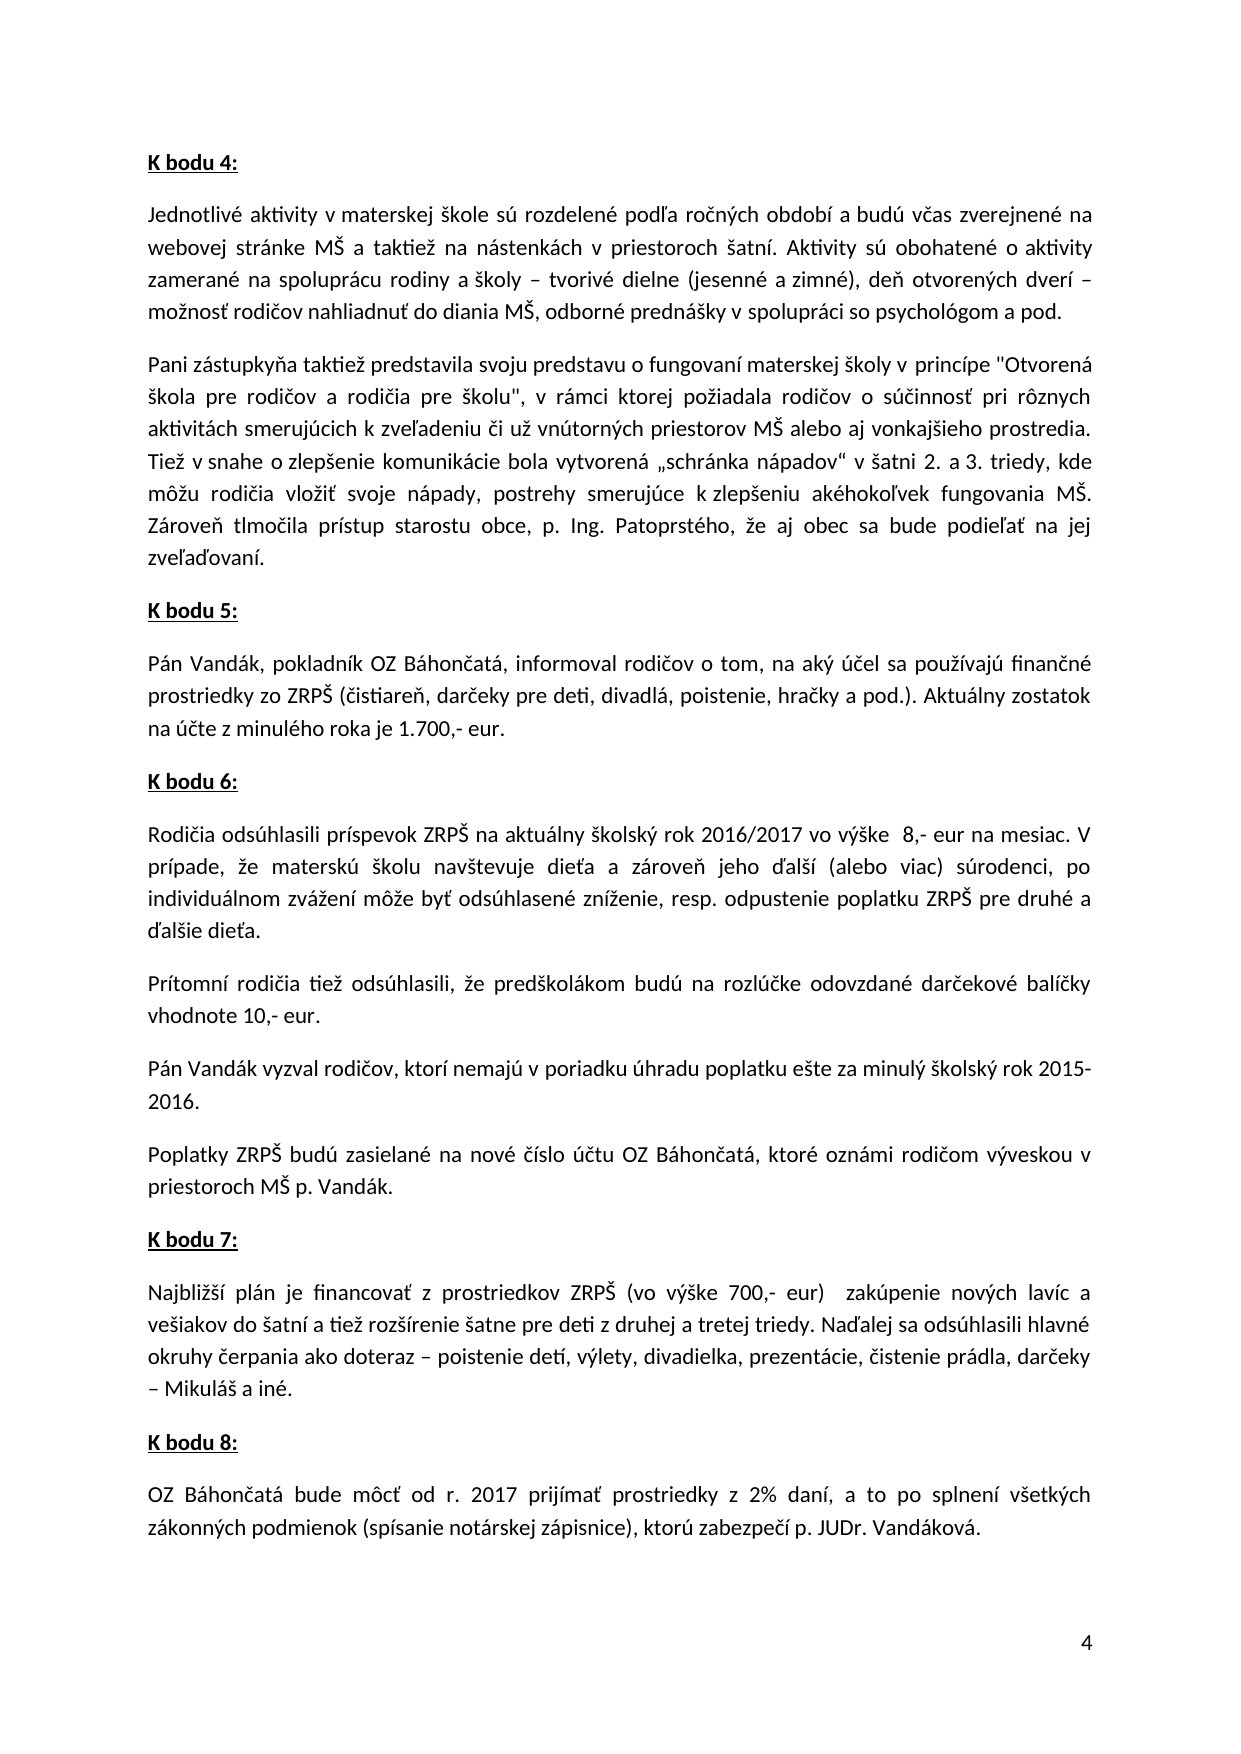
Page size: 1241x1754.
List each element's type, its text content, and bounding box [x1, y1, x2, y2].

text Prítomní rodičia tiež odsúhlasili, že predškolákom budú na rozlúčke odovzdané darčekové balíčky vhodnote 10,- eur. [148, 969, 1093, 1029]
text Poplatky ZRPŠ budú zasielané na nové číslo účtu OZ Báhončatá, ktoré oznámi rodičom výveskou v priestoroch MŠ p. Vandák. [148, 1140, 1093, 1200]
text Jednotlivé aktivity v materskej škole sú rozdelené podľa ročných období a budú včas zverejnené na webovej stránke MŠ a taktiež na nástenkách v priestoroch šatní. Aktivity sú obohatené o aktivity zamerané na spoluprácu rodiny a školy – tvorivé dielne (jesenné a zimné), deň otvorených dverí – možnosť rodičov nahliadnuť do diania MŠ, odborné prednášky v spolupráci so psychológom a pod. [148, 201, 1093, 325]
text K bodu 4: [148, 148, 1093, 176]
text Rodičia odsúhlasili príspevok ZRPŠ na aktuálny školský rok 2016/2017 vo výške 8,- eur na mesiac. V prípade, že materskú školu navštevuje dieťa a zároveň jeho ďalší (alebo viac) súrodenci, po individuálnom zvážení môže byť odsúhlasené zníženie, resp. odpustenie poplatku ZRPŠ pre druhé a ďalšie dieťa. [148, 820, 1093, 944]
text K bodu 7: [148, 1225, 1093, 1253]
text Najbližší plán je financovať z prostriedkov ZRPŠ (vo výške 700,- eur) zakúpenie nových lavíc a vešiakov do šatní a tiež rozšírenie šatne pre deti z druhej a tretej triedy. Naďalej sa odsúhlasili hlavné okruhy čerpania ako doteraz – poistenie detí, výlety, divadielka, prezentácie, čistenie prádla, darčeky – Mikuláš a iné. [148, 1278, 1093, 1403]
text K bodu 8: [148, 1428, 1093, 1456]
text OZ Báhončatá bude môcť od r. 2017 prijímať prostriedky z 2% daní, a to po splnení všetkých zákonných podmienok (spísanie notárskej zápisnice), ktorú zabezpečí p. JUDr. Vandáková. [148, 1481, 1093, 1541]
text Pán Vandák, pokladník OZ Báhončatá, informoval rodičov o tom, na aký účel sa používajú finančné prostriedky zo ZRPŠ (čistiareň, darčeky pre deti, divadlá, poistenie, hračky a pod.). Aktuálny zostatok na účte z minulého roka je 1.700,- eur. [148, 649, 1093, 742]
text K bodu 6: [148, 767, 1093, 795]
text K bodu 5: [148, 596, 1093, 624]
text Pani zástupkyňa taktiež predstavila svoju predstavu o fungovaní materskej školy v princípe "Otvorená škola pre rodičov a rodičia pre školu", v rámci ktorej požiadala rodičov o súčinnosť pri rôznych aktivitách smerujúcich k zveľadeniu či už vnútorných priestorov MŠ alebo aj vonkajšieho prostredia. Tiež v snahe o zlepšenie komunikácie bola vytvorená „schránka nápadov“ v šatni 2. a 3. triedy, kde môžu rodičia vložiť svoje nápady, postrehy smerujúce k zlepšeniu akéhokoľvek fungovania MŠ. Zároveň tlmočila prístup starostu obce, p. Ing. Patoprstého, že aj obec sa bude podieľať na jej zveľaďovaní. [148, 350, 1093, 571]
text Pán Vandák vyzval rodičov, ktorí nemajú v poriadku úhradu poplatku ešte za minulý školský rok 2015-2016. [148, 1054, 1093, 1115]
